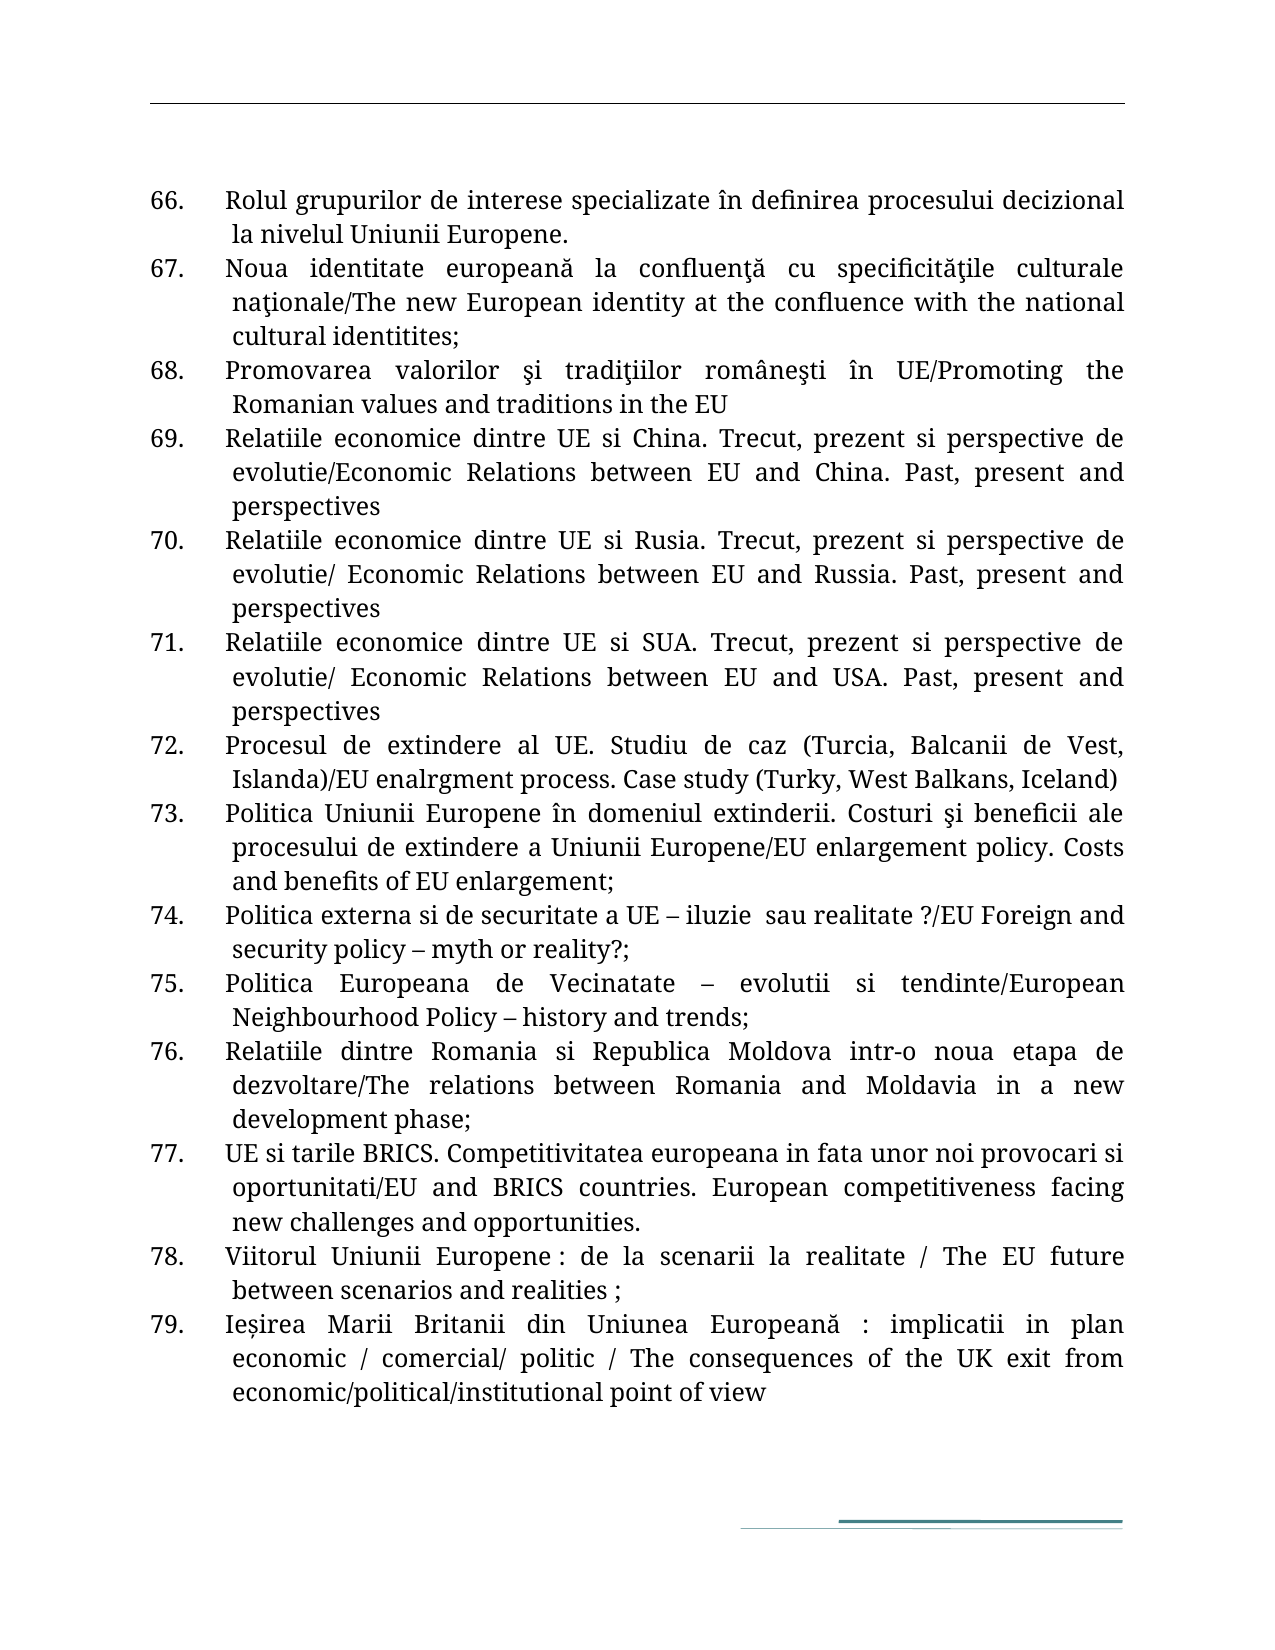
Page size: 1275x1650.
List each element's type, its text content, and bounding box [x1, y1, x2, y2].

list Promovarea valorilor şi tradiţiilor româneşti în UE/Promoting the Romanian values and traditions in the EU [150, 353, 1125, 421]
list Rolul grupurilor de interese specializate în definirea procesului decizional la nivelul Uniunii Europene. [150, 182, 1125, 250]
list Politica Uniunii Europene în domeniul extinderii. Costuri şi beneficii ale procesului de extindere a Uniunii Europene/EU enlargement policy. Costs and benefits of EU enlargement; [150, 795, 1125, 898]
list Procesul de extindere al UE. Studiu de caz (Turcia, Balcanii de Vest, Islanda)/EU enalrgment process. Case study (Turky, West Balkans, Iceland) [150, 727, 1125, 795]
list Relatiile economice dintre UE si SUA. Trecut, prezent si perspective de evolutie/ Economic Relations between EU and USA. Past, present and perspectives [150, 625, 1125, 727]
list Politica Europeana de Vecinatate – evolutii si tendinte/European Neighbourhood Policy – history and trends; [150, 966, 1125, 1034]
list Ieșirea Marii Britanii din Uniunea Europeană : implicatii in plan economic / comercial/ politic / The consequences of the UK exit from economic/political/institutional point of view [150, 1306, 1125, 1408]
list Viitorul Uniunii Europene : de la scenarii la realitate / The EU future between scenarios and realities ; [150, 1238, 1125, 1306]
list Relatiile dintre Romania si Republica Moldova intr-o noua etapa de dezvoltare/The relations between Romania and Moldavia in a new development phase; [150, 1034, 1125, 1136]
list Politica externa si de securitate a UE – iluzie sau realitate ?/EU Foreign and security policy – myth or reality?; [150, 898, 1125, 966]
list Relatiile economice dintre UE si Rusia. Trecut, prezent si perspective de evolutie/ Economic Relations between EU and Russia. Past, present and perspectives [150, 523, 1125, 625]
list UE si tarile BRICS. Competitivitatea europeana in fata unor noi provocari si oportunitati/EU and BRICS countries. European competitiveness facing new challenges and opportunities. [150, 1136, 1125, 1238]
list Noua identitate europeană la confluenţă cu specificităţile culturale naţionale/The new European identity at the confluence with the national cultural identitites; [150, 250, 1125, 353]
list Relatiile economice dintre UE si China. Trecut, prezent si perspective de evolutie/Economic Relations between EU and China. Past, present and perspectives [150, 421, 1125, 523]
